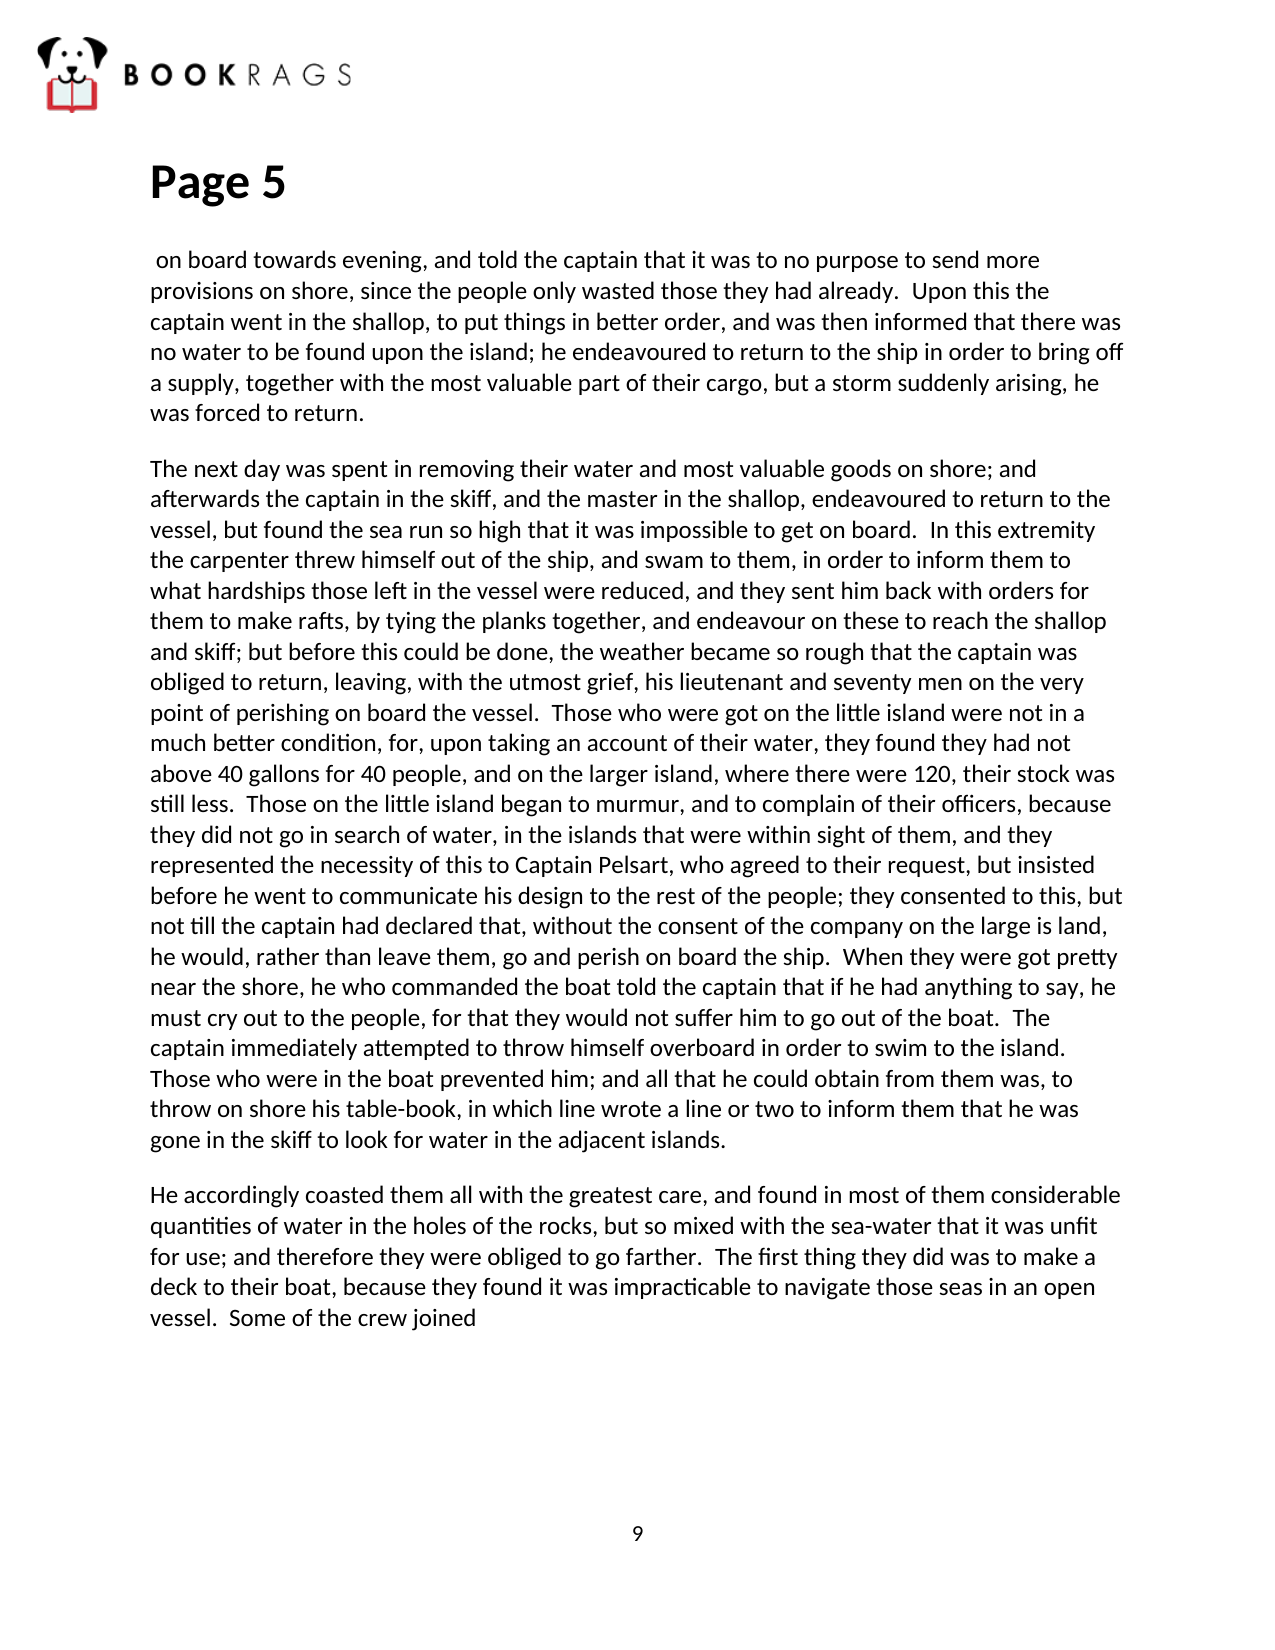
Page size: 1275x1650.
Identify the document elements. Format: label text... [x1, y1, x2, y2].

text Page 5 [150, 150, 1125, 211]
text The next day was spent in removing their water and most valuable goods on shore; and afterwards the captain in the skiff, and the master in the shallop, endeavoured to return to the vessel, but found the sea run so high that it was impossible to get on board. In this extremity the carpenter threw himself out of the ship, and swam to them, in order to inform them to what hardships those left in the vessel were reduced, and they sent him back with orders for them to make rafts, by tying the planks together, and endeavour on these to reach the shallop and skiff; but before this could be done, the weather became so rough that the captain was obliged to return, leaving, with the utmost grief, his lieutenant and seventy men on the very point of perishing on board the vessel. Those who were got on the little island were not in a much better condition, for, upon taking an account of their water, they found they had not above 40 gallons for 40 people, and on the larger island, where there were 120, their stock was still less. Those on the little island began to murmur, and to complain of their officers, because they did not go in search of water, in the islands that were within sight of them, and they represented the necessity of this to Captain Pelsart, who agreed to their request, but insisted before he went to communicate his design to the rest of the people; they consented to this, but not till the captain had declared that, without the consent of the company on the large is land, he would, rather than leave them, go and perish on board the ship. When they were got pretty near the shore, he who commanded the boat told the captain that if he had anything to say, he must cry out to the people, for that they would not suffer him to go out of the boat. The captain immediately attempted to throw himself overboard in order to swim to the island. Those who were in the boat prevented him; and all that he could obtain from them was, to throw on shore his table-book, in which line wrote a line or two to inform them that he was gone in the skiff to look for water in the adjacent islands. [150, 453, 1125, 1155]
text He accordingly coasted them all with the greatest care, and found in most of them considerable quantities of water in the holes of the rocks, but so mixed with the sea-water that it was unfit for use; and therefore they were obliged to go farther. The first thing they did was to make a deck to their boat, because they found it was impracticable to navigate those seas in an open vessel. Some of the crew joined [150, 1180, 1125, 1332]
picture [37, 37, 351, 113]
text on board towards evening, and told the captain that it was to no purpose to send more provisions on shore, since the people only wasted those they had already. Upon this the captain went in the shallop, to put things in better order, and was then informed that there was no water to be found upon the island; he endeavoured to return to the ship in order to bring off a supply, together with the most valuable part of their cargo, but a storm suddenly arising, he was forced to return. [150, 244, 1125, 428]
